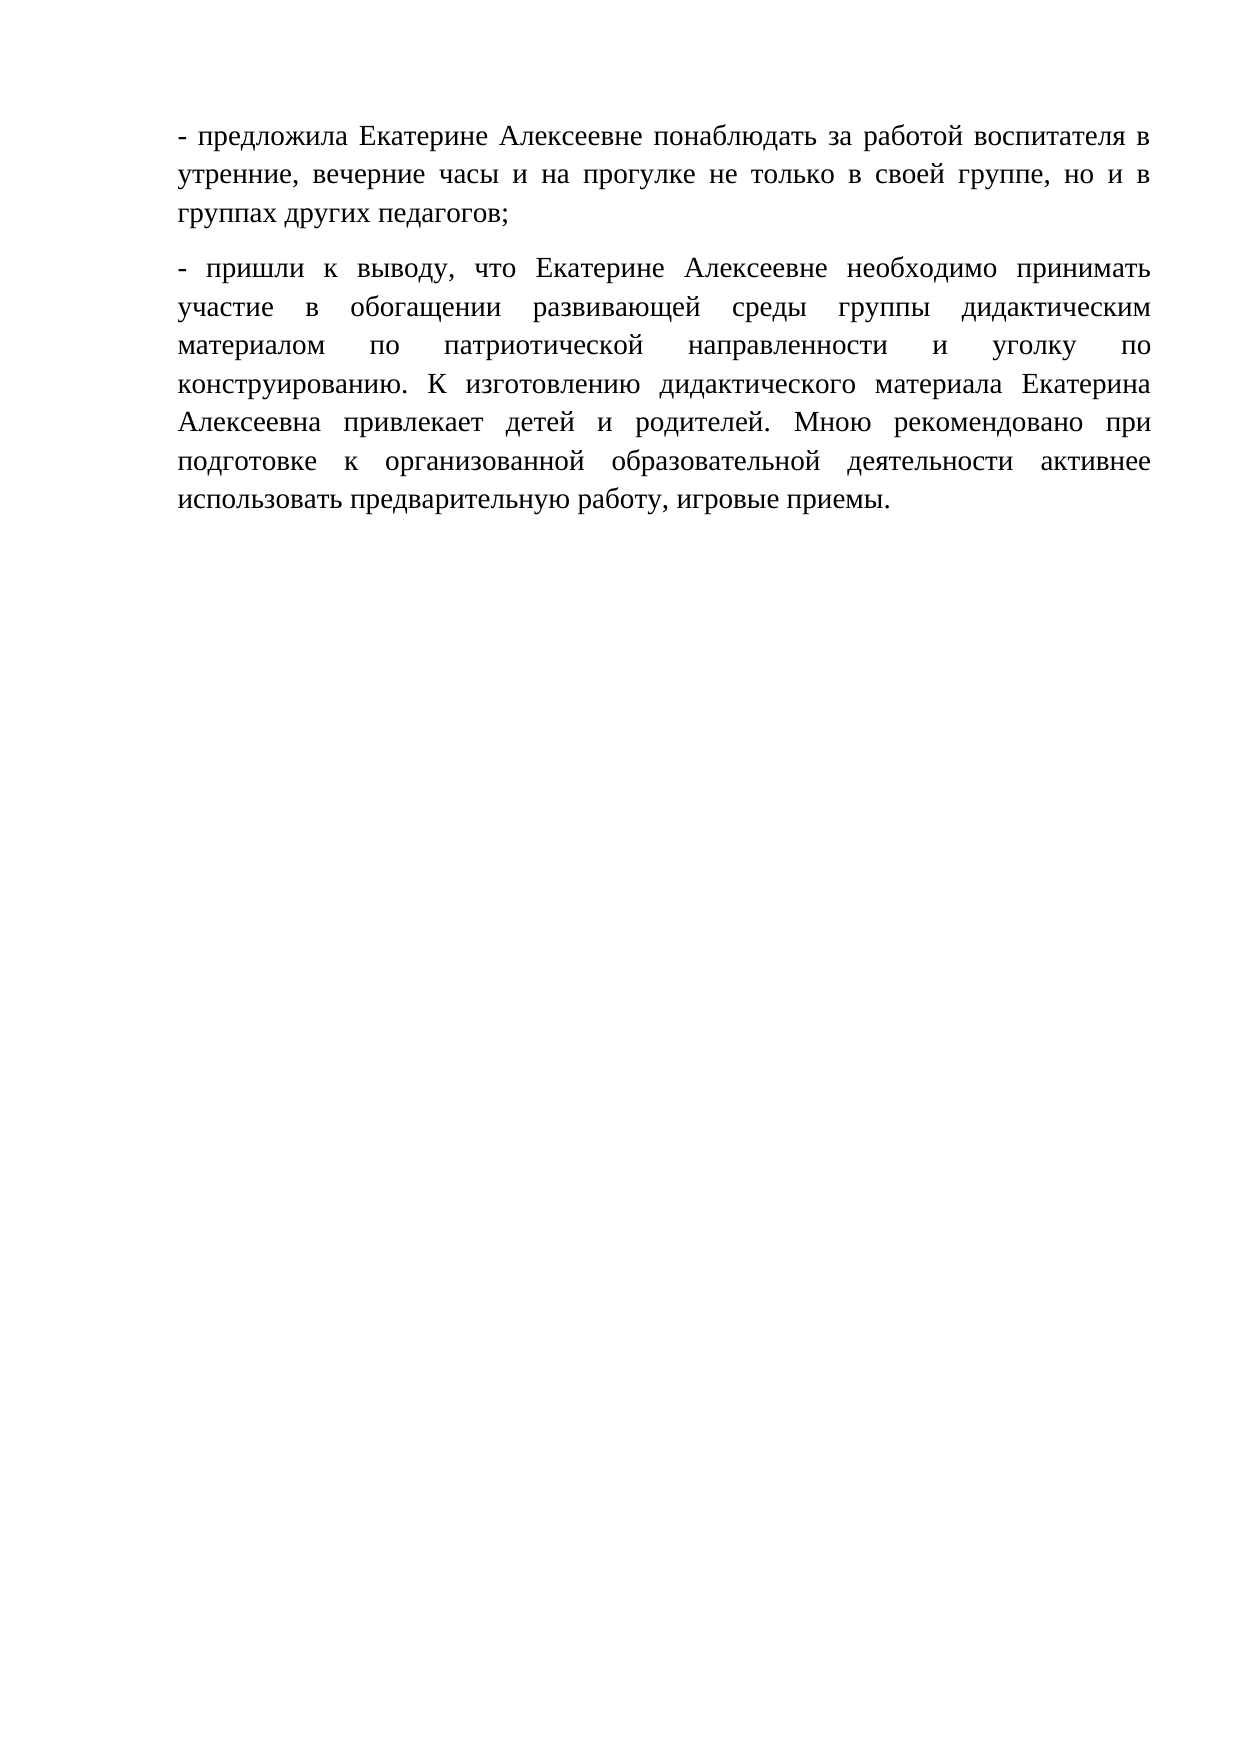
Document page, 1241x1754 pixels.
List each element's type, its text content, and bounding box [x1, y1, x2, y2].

text - предложила Екатерине Алексеевне понаблюдать за работой воспитателя в утренние, вечерние часы и на прогулке не только в своей группе, но и в группах других педагогов; [177, 190, 1152, 229]
text - пришли к выводу, что Екатерине Алексеевне необходимо принимать участие в обогащении развивающей среды группы дидактическим материалом по патриотической направленности и уголку по конструированию. К изготовлению дидактического материала Екатерина Алексеевна привлекает детей и родителей. Мною рекомендовано при подготовке к организованной образовательной деятельности активнее использовать предварительную работу, игровые приемы. [177, 399, 1152, 443]
text - пришли к выводу, что Екатерине Алексеевне необходимо принимать участие в обогащении развивающей среды группы дидактическим материалом по патриотической направленности и уголку по конструированию. К изготовлению дидактического материала Екатерина Алексеевна привлекает детей и родителей. Мною рекомендовано при подготовке к организованной образовательной деятельности активнее использовать предварительную работу, игровые приемы. [177, 477, 1152, 515]
